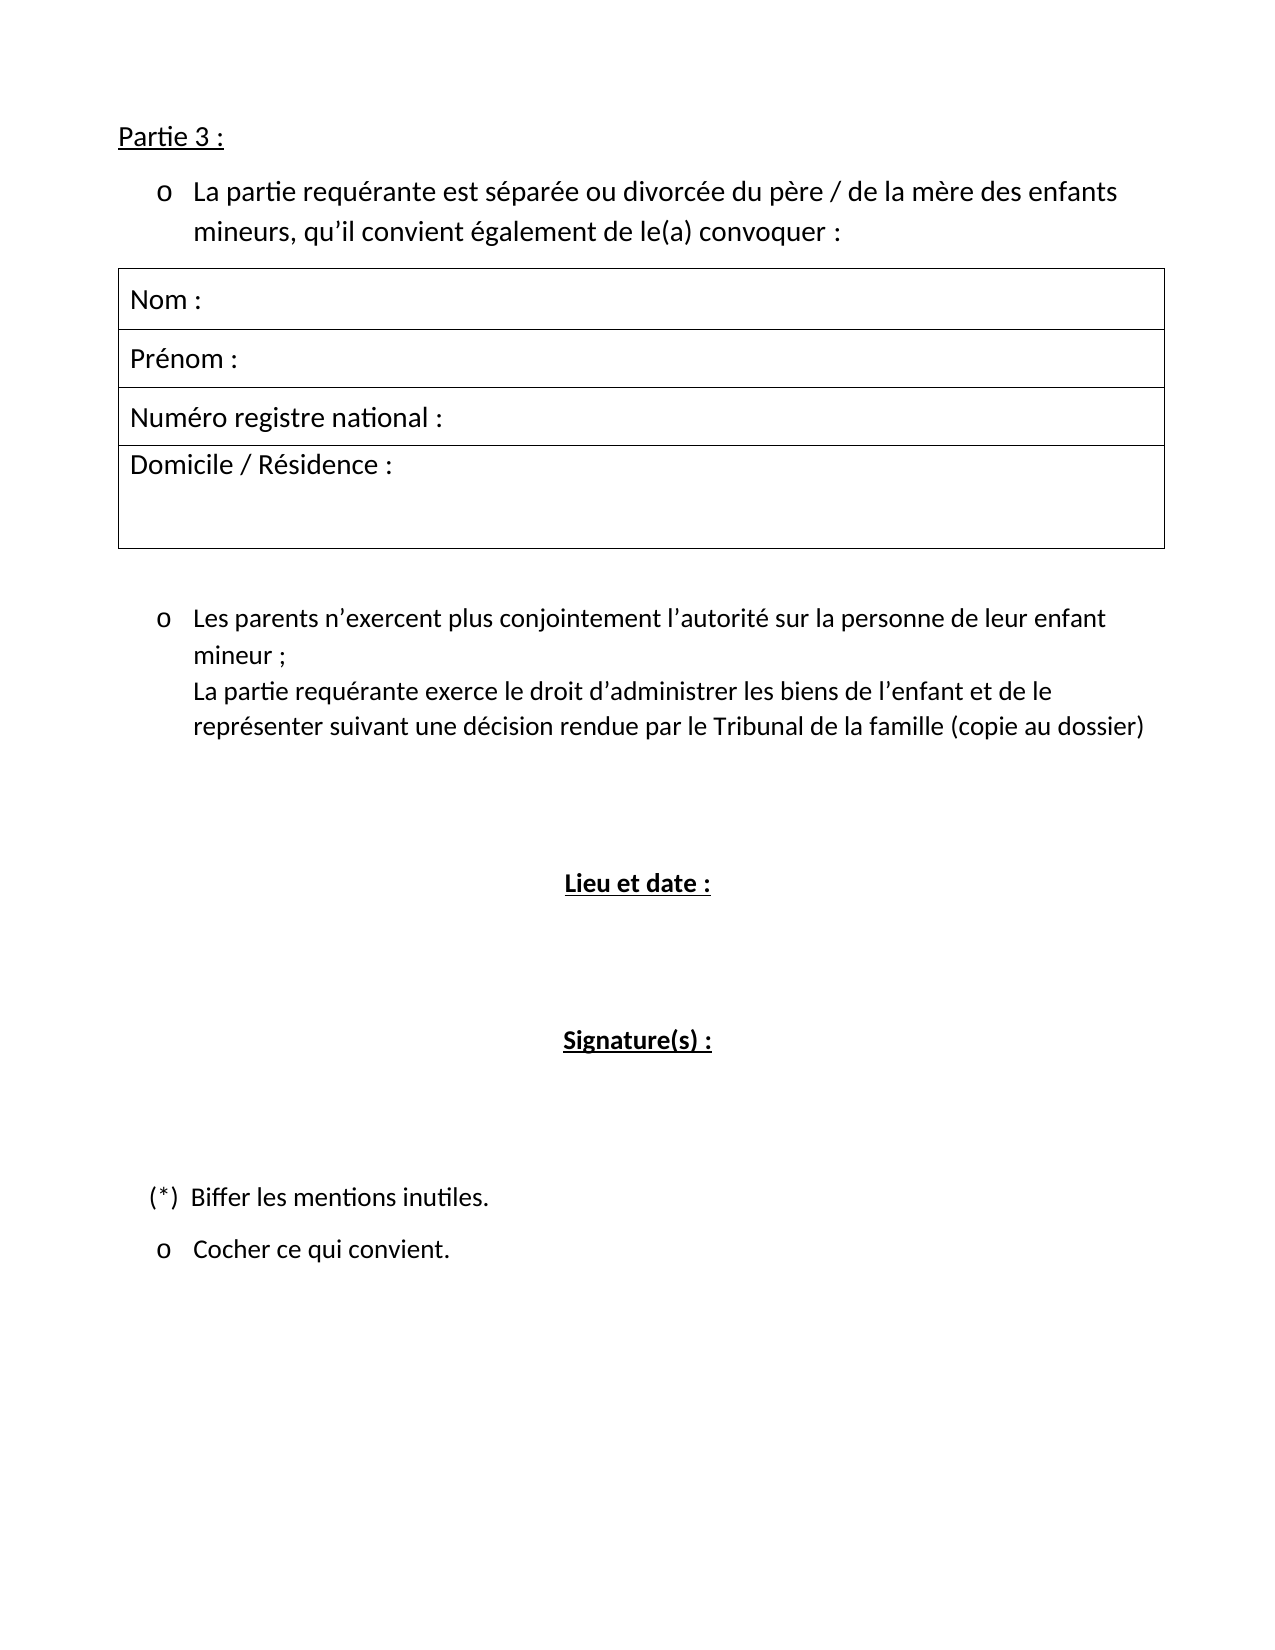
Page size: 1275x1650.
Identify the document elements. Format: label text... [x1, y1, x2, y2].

list La partie requérante exerce le droit d’administrer les biens de l’enfant et de le représenter suivant une décision rendue par le Tribunal de la famille (copie au dossier) [193, 674, 1157, 742]
list Cocher ce qui convient. [156, 1232, 1157, 1267]
text Partie 3 : [118, 118, 1157, 154]
table_cell Numéro registre national : [119, 388, 1164, 445]
list Les parents n’exercent plus conjointement l’autorité sur la personne de leur enfant mineur ; [156, 601, 1157, 671]
table_header Nom : [119, 269, 1164, 329]
text Lieu et date : [118, 866, 1157, 899]
text (*) Biffer les mentions inutiles. [118, 1180, 1157, 1213]
table_cell Domicile / Résidence : [119, 446, 1164, 548]
text Signature(s) : [118, 1023, 1157, 1056]
list La partie requérante est séparée ou divorcée du père / de la mère des enfants mineurs, qu’il convient également de le(a) convoquer : [156, 173, 1157, 249]
table_cell Prénom : [119, 330, 1164, 387]
